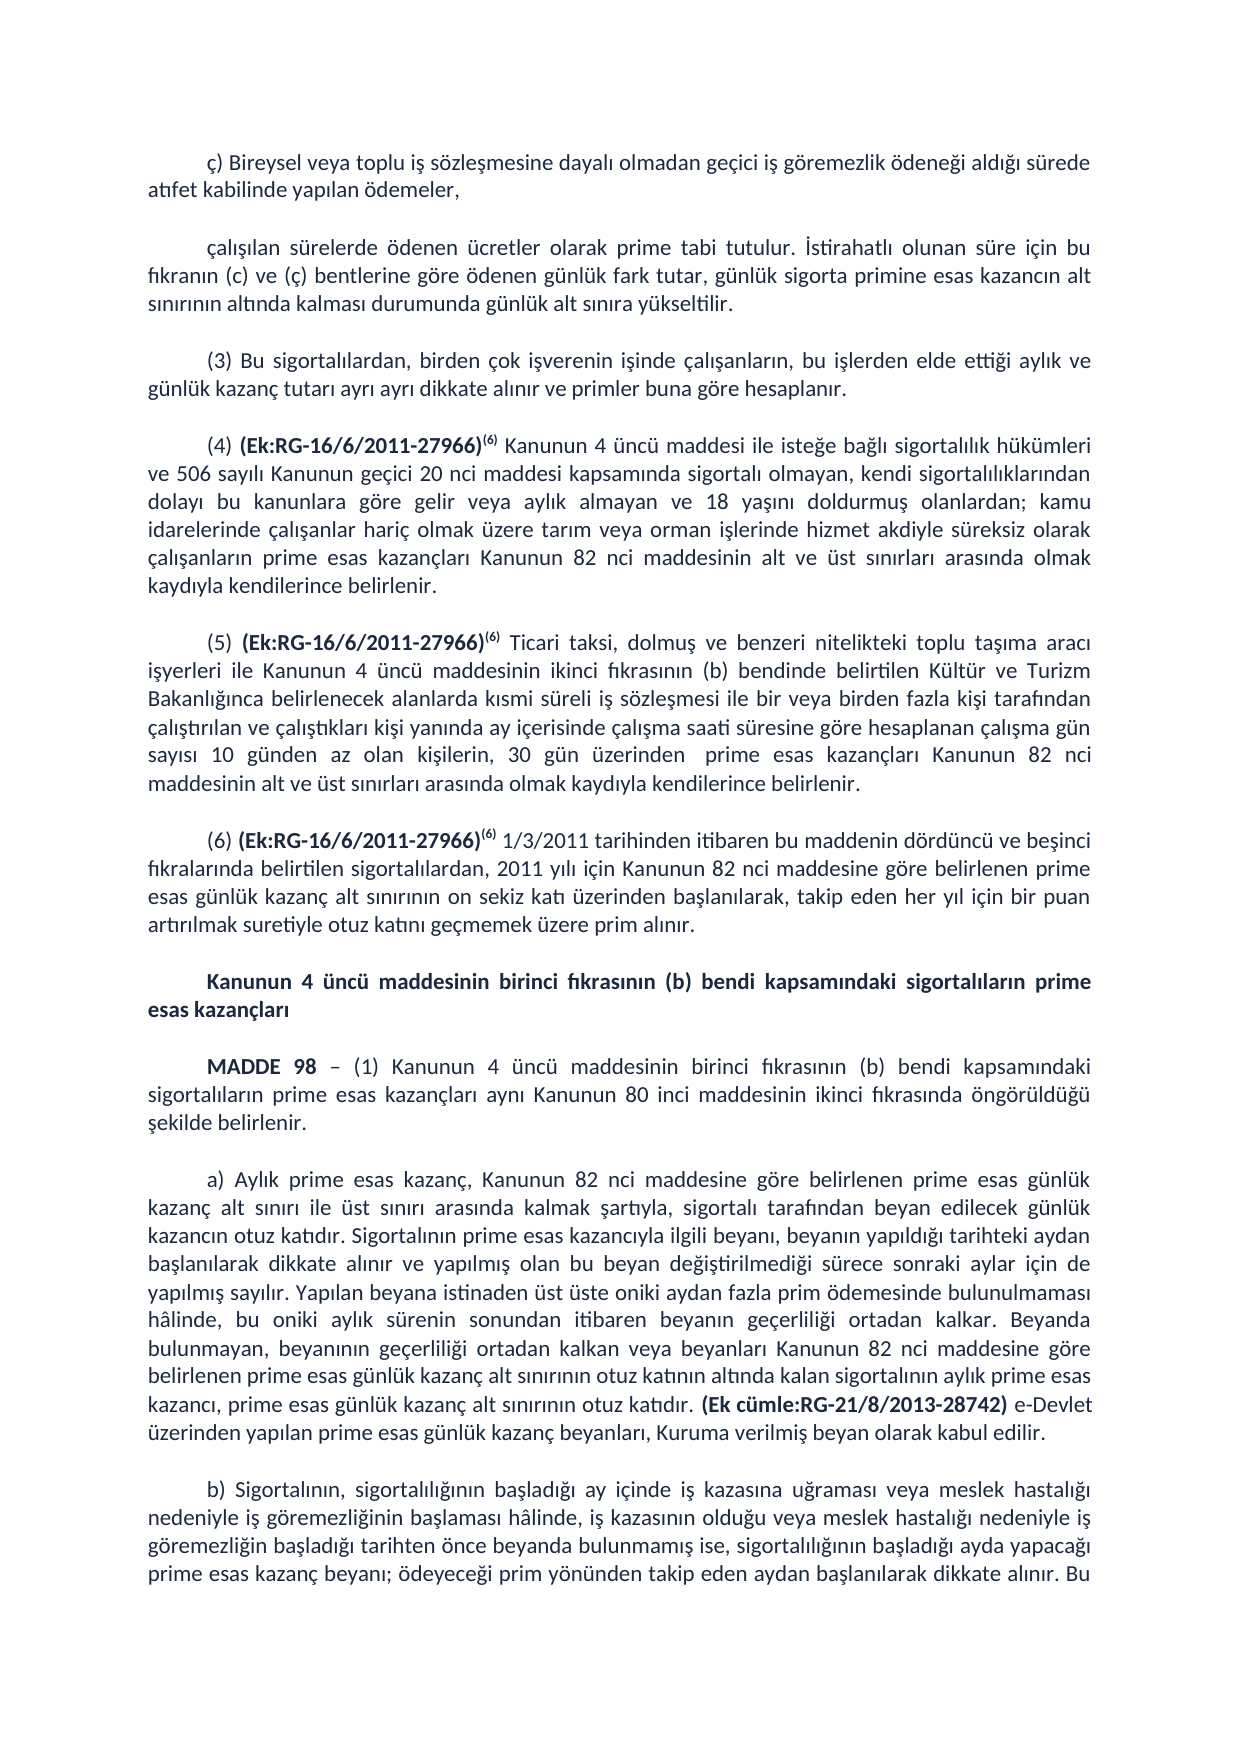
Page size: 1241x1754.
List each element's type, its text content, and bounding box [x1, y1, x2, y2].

text (5) (Ek:RG-16/6/2011-27966)(6) Ticari taksi, dolmuş ve benzeri nitelikteki toplu taşıma aracı işyerleri ile Kanunun 4 üncü maddesinin ikinci fıkrasının (b) bendinde belirtilen Kültür ve Turizm Bakanlığınca belirlenecek alanlarda kısmi süreli iş sözleşmesi ile bir veya birden fazla kişi tarafından çalıştırılan ve çalıştıkları kişi yanında ay içerisinde çalışma saati süresine göre hesaplanan çalışma gün sayısı 10 günden az olan kişilerin, 30 gün üzerinden prime esas kazançları Kanunun 82 nci maddesinin alt ve üst sınırları arasında olmak kaydıyla kendilerince belirlenir. [148, 628, 1093, 797]
text (6) (Ek:RG-16/6/2011-27966)(6) 1/3/2011 tarihinden itibaren bu maddenin dördüncü ve beşinci fıkralarında belirtilen sigortalılardan, 2011 yılı için Kanunun 82 nci maddesine göre belirlenen prime esas günlük kazanç alt sınırının on sekiz katı üzerinden başlanılarak, takip eden her yıl için bir puan artırılmak suretiyle otuz katını geçmemek üzere prim alınır. [148, 826, 1093, 938]
text çalışılan sürelerde ödenen ücretler olarak prime tabi tutulur. İstirahatlı olunan süre için bu fıkranın (c) ve (ç) bentlerine göre ödenen günlük fark tutar, günlük sigorta primine esas kazancın alt sınırının altında kalması durumunda günlük alt sınıra yükseltilir. [148, 233, 1093, 317]
text a) Aylık prime esas kazanç, Kanunun 82 nci maddesine göre belirlenen prime esas günlük kazanç alt sınırı ile üst sınırı arasında kalmak şartıyla, sigortalı tarafından beyan edilecek günlük kazancın otuz katıdır. Sigortalının prime esas kazancıyla ilgili beyanı, beyanın yapıldığı tarihteki aydan başlanılarak dikkate alınır ve yapılmış olan bu beyan değiştirilmediği sürece sonraki aylar için de yapılmış sayılır. Yapılan beyana istinaden üst üste oniki aydan fazla prim ödemesinde bulunulmaması hâlinde, bu oniki aylık sürenin sonundan itibaren beyanın geçerliliği ortadan kalkar. Beyanda bulunmayan, beyanının geçerliliği ortadan kalkan veya beyanları Kanunun 82 nci maddesine göre belirlenen prime esas günlük kazanç alt sınırının otuz katının altında kalan sigortalının aylık prime esas kazancı, prime esas günlük kazanç alt sınırının otuz katıdır. (Ek cümle:RG-21/8/2013-28742) e-Devlet üzerinden yapılan prime esas günlük kazanç beyanları, Kuruma verilmiş beyan olarak kabul edilir. [148, 1166, 1093, 1446]
text (4) (Ek:RG-16/6/2011-27966)(6) Kanunun 4 üncü maddesi ile isteğe bağlı sigortalılık hükümleri ve 506 sayılı Kanunun geçici 20 nci maddesi kapsamında sigortalı olmayan, kendi sigortalılıklarından dolayı bu kanunlara göre gelir veya aylık almayan ve 18 yaşını doldurmuş olanlardan; kamu idarelerinde çalışanlar hariç olmak üzere tarım veya orman işlerinde hizmet akdiyle süreksiz olarak çalışanların prime esas kazançları Kanunun 82 nci maddesinin alt ve üst sınırları arasında olmak kaydıyla kendilerince belirlenir. [148, 431, 1093, 599]
text Kanunun 4 üncü maddesinin birinci fıkrasının (b) bendi kapsamındaki sigortalıların prime esas kazançları [148, 967, 1093, 1023]
text (3) Bu sigortalılardan, birden çok işverenin işinde çalışanların, bu işlerden elde ettiği aylık ve günlük kazanç tutarı ayrı ayrı dikkate alınır ve primler buna göre hesaplanır. [148, 346, 1093, 402]
text ç) Bireysel veya toplu iş sözleşmesine dayalı olmadan geçici iş göremezlik ödeneği aldığı sürede atıfet kabilinde yapılan ödemeler, [148, 148, 1093, 204]
text MADDE 98 – (1) Kanunun 4 üncü maddesinin birinci fıkrasının (b) bendi kapsamındaki sigortalıların prime esas kazançları aynı Kanunun 80 inci maddesinin ikinci fıkrasında öngörüldüğü şekilde belirlenir. [148, 1052, 1093, 1136]
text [148, 1475, 1093, 1587]
